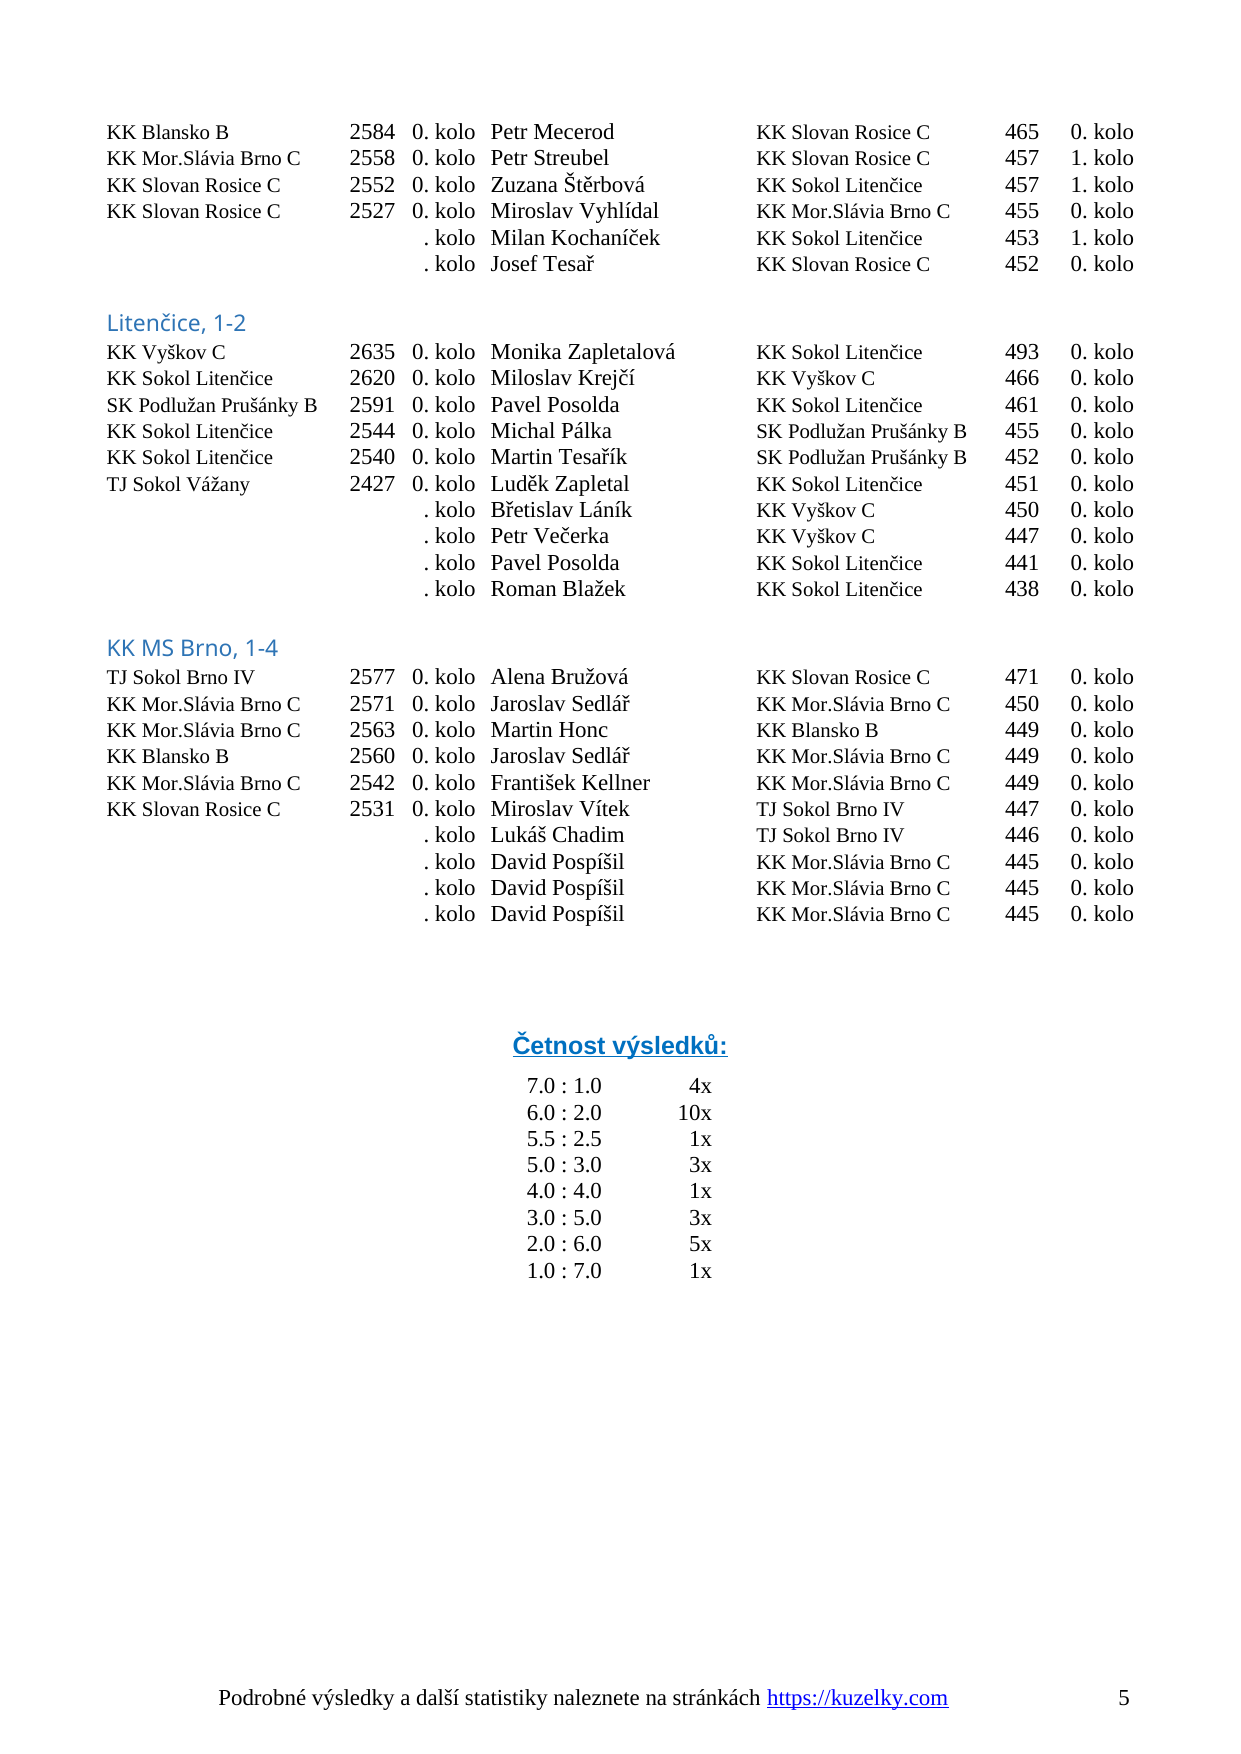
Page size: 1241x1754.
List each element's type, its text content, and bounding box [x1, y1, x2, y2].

text KK Slovan Rosice C 2552 0. kolo Zuzana Štěrbová KK Sokol Litenčice 457 1. kolo [106, 171, 1134, 197]
text KK Slovan Rosice C 2527 0. kolo Miroslav Vyhlídal KK Mor.Slávia Brno C 455 0. kolo [106, 197, 1134, 223]
text Četnost výsledků: [94, 1031, 1145, 1060]
text . kolo Pavel Posolda KK Sokol Litenčice 441 0. kolo [106, 549, 1134, 575]
text SK Podlužan Prušánky B 2591 0. kolo Pavel Posolda KK Sokol Litenčice 461 0. kolo [106, 391, 1134, 417]
text KK Mor.Slávia Brno C 2563 0. kolo Martin Honc KK Blansko B 449 0. kolo [106, 716, 1134, 742]
text . kolo Josef Tesař KK Slovan Rosice C 452 0. kolo [106, 250, 1134, 276]
text 6.0 : 2.0 10x [106, 1098, 1134, 1125]
text . kolo Břetislav Láník KK Vyškov C 450 0. kolo [106, 496, 1134, 522]
text 4.0 : 4.0 1x [106, 1178, 1134, 1204]
text 3.0 : 5.0 3x [106, 1204, 1134, 1230]
text KK Sokol Litenčice 2544 0. kolo Michal Pálka SK Podlužan Prušánky B 455 0. kolo [106, 417, 1134, 443]
text KK Vyškov C 2635 0. kolo Monika Zapletalová KK Sokol Litenčice 493 0. kolo [106, 338, 1134, 364]
text . kolo David Pospíšil KK Mor.Slávia Brno C 445 0. kolo [106, 874, 1134, 901]
text TJ Sokol Vážany 2427 0. kolo Luděk Zapletal KK Sokol Litenčice 451 0. kolo [106, 470, 1134, 496]
text KK Sokol Litenčice 2620 0. kolo Miloslav Krejčí KK Vyškov C 466 0. kolo [106, 364, 1134, 391]
text TJ Sokol Brno IV 2577 0. kolo Alena Bružová KK Slovan Rosice C 471 0. kolo [106, 663, 1134, 690]
text KK Sokol Litenčice 2540 0. kolo Martin Tesařík SK Podlužan Prušánky B 452 0. kolo [106, 443, 1134, 470]
text 5.5 : 2.5 1x [106, 1125, 1134, 1151]
text 2.0 : 6.0 5x [106, 1230, 1134, 1257]
text KK Blansko B 2560 0. kolo Jaroslav Sedlář KK Mor.Slávia Brno C 449 0. kolo [106, 742, 1134, 769]
text . kolo Lukáš Chadim TJ Sokol Brno IV 446 0. kolo [106, 821, 1134, 848]
text KK Mor.Slávia Brno C 2558 0. kolo Petr Streubel KK Slovan Rosice C 457 1. kolo [106, 144, 1134, 171]
text . kolo Petr Večerka KK Vyškov C 447 0. kolo [106, 522, 1134, 549]
text KK Mor.Slávia Brno C 2542 0. kolo František Kellner KK Mor.Slávia Brno C 449 0. kolo [106, 769, 1134, 795]
text 1.0 : 7.0 1x [106, 1257, 1134, 1283]
subtitle KK MS Brno, 1-4 [106, 632, 1134, 663]
text . kolo Roman Blažek KK Sokol Litenčice 438 0. kolo [106, 575, 1134, 602]
text 7.0 : 1.0 4x [106, 1072, 1134, 1098]
text KK Blansko B 2584 0. kolo Petr Mecerod KK Slovan Rosice C 465 0. kolo [106, 118, 1134, 144]
text . kolo David Pospíšil KK Mor.Slávia Brno C 445 0. kolo [106, 901, 1134, 927]
subtitle Litenčice, 1-2 [106, 307, 1134, 338]
text . kolo David Pospíšil KK Mor.Slávia Brno C 445 0. kolo [106, 848, 1134, 874]
text KK Mor.Slávia Brno C 2571 0. kolo Jaroslav Sedlář KK Mor.Slávia Brno C 450 0. kolo [106, 690, 1134, 716]
text 5.0 : 3.0 3x [106, 1151, 1134, 1178]
text . kolo Milan Kochaníček KK Sokol Litenčice 453 1. kolo [106, 223, 1134, 250]
text KK Slovan Rosice C 2531 0. kolo Miroslav Vítek TJ Sokol Brno IV 447 0. kolo [106, 795, 1134, 821]
